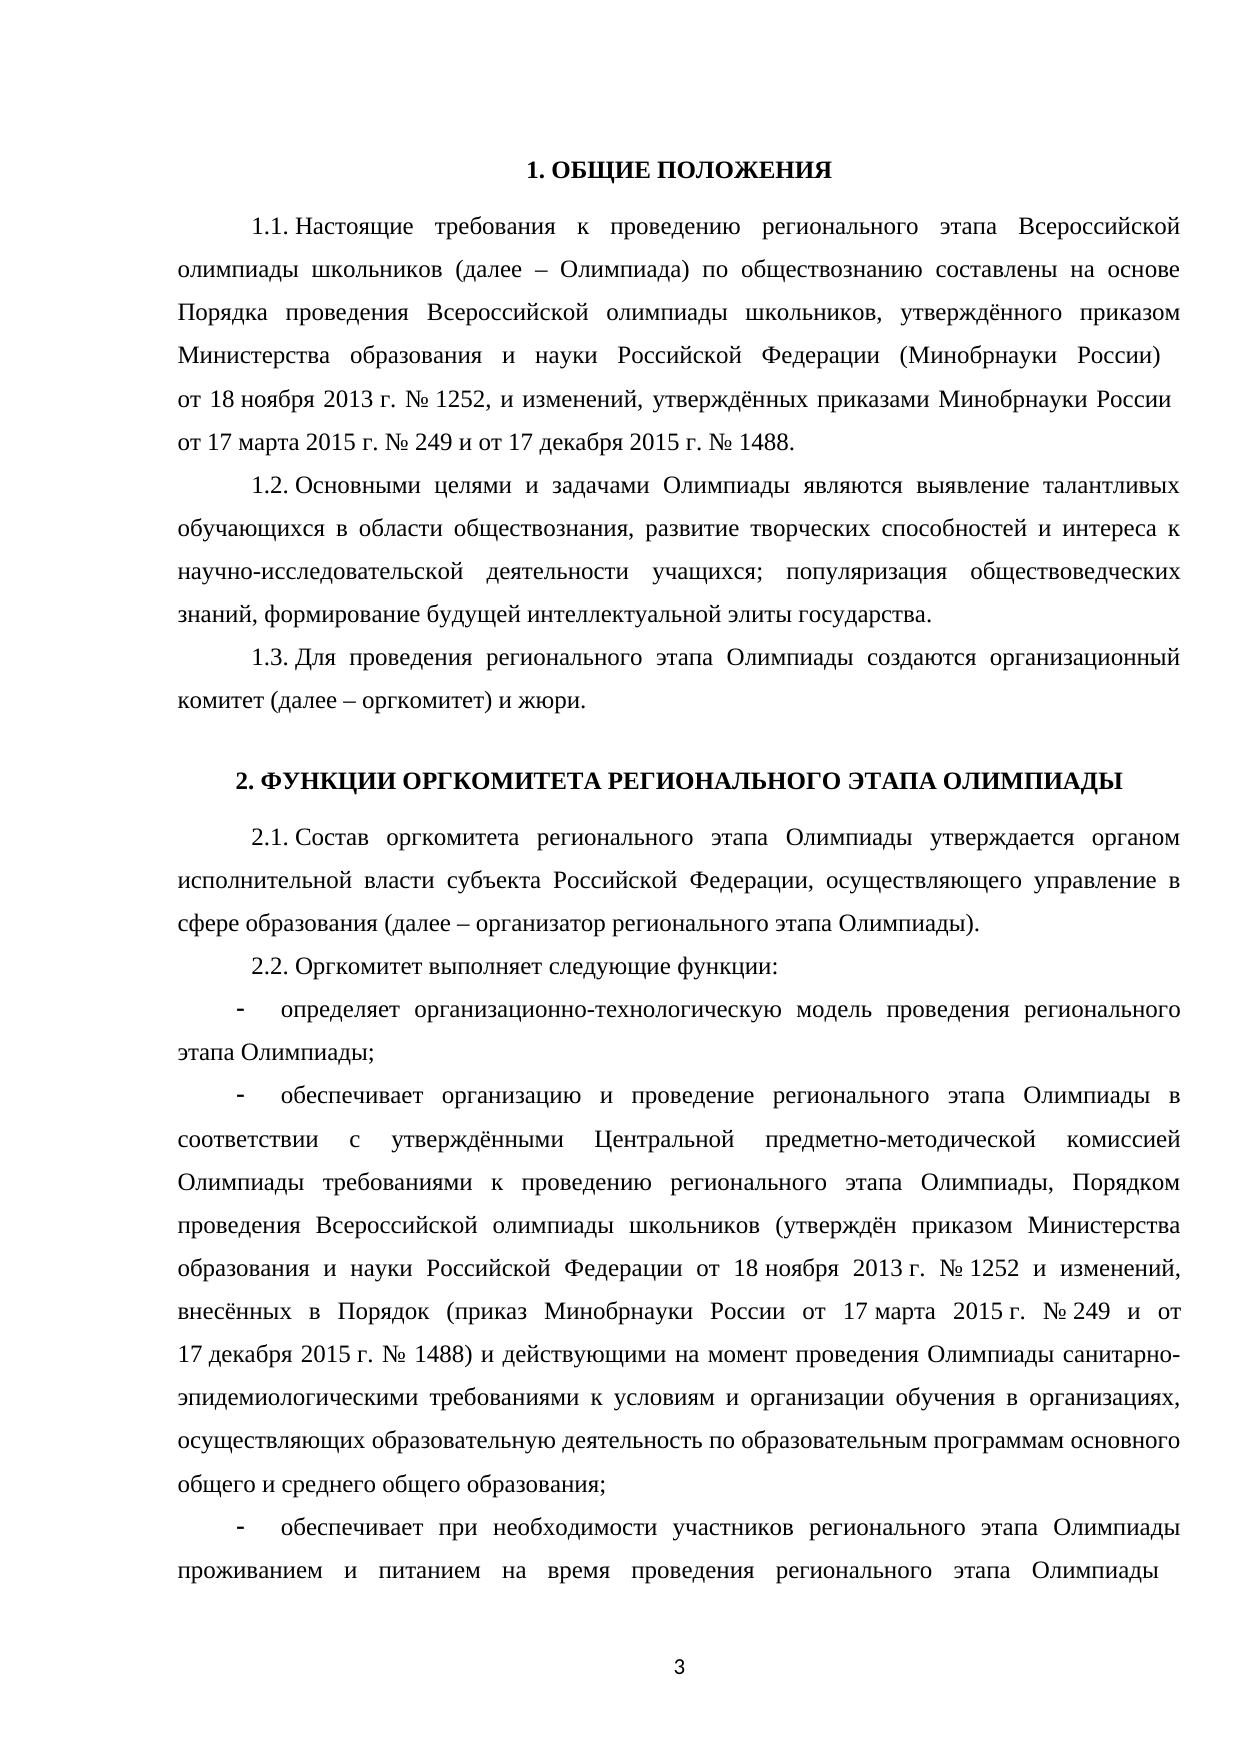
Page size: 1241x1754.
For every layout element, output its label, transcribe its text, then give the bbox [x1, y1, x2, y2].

text 1.3. Для проведения регионального этапа Олимпиады создаются организационный комитет (далее – оргкомитет) и жюри. [177, 642, 1181, 714]
list определяет организационно-технологическую модель проведения регионального этапа Олимпиады; [177, 994, 1181, 1066]
text 2. ФУНКЦИИ ОРГКОМИТЕТА РЕГИОНАЛЬНОГО ЭТАПА ОЛИМПИАДЫ [177, 766, 1181, 795]
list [177, 1512, 1181, 1584]
list 2.2. Оргкомитет выполняет следующие функции: [177, 951, 1181, 980]
text 1. ОБЩИЕ ПОЛОЖЕНИЯ [177, 156, 1181, 184]
text 1.2. Основными целями и задачами Олимпиады являются выявление талантливых обучающихся в области обществознания, развитие творческих способностей и интереса к научно-исследовательской деятельности учащихся; популяризация обществоведческих знаний, формирование будущей интеллектуальной элиты государства. [177, 470, 1181, 628]
list обеспечивает организацию и проведение регионального этапа Олимпиады в соответствии с утверждёнными Центральной предметно-методической комиссией Олимпиады требованиями к проведению регионального этапа Олимпиады, Порядком проведения Всероссийской олимпиады школьников (утверждён приказом Министерства образования и науки Российской Федерации от 18 ноября 2013 г. № 1252 и изменений, внесённых в Порядок (приказ Минобрнауки России от 17 марта 2015 г. № 249 и от 17 декабря 2015 г. № 1488) и действующими на момент проведения Олимпиады санитарно-эпидемиологическими требованиями к условиям и организации обучения в организациях, осуществляющих образовательную деятельность по образовательным программам основного общего и среднего общего образования; [177, 1081, 1181, 1497]
text 2.1. Состав оргкомитета регионального этапа Олимпиады утверждается органом исполнительной власти субъекта Российской Федерации, осуществляющего управление в сфере образования (далее – организатор регионального этапа Олимпиады). [177, 822, 1181, 937]
text 1.1. Настоящие требования к проведению регионального этапа Всероссийской олимпиады школьников (далее – Олимпиада) по обществознанию составлены на основе Порядка проведения Всероссийской олимпиады школьников, утверждённого приказом Министерства образования и науки Российской Федерации (Минобрнауки России) от 18 ноября 2013 г. № 1252, и изменений, утверждённых приказами Минобрнауки России от 17 марта 2015 г. № 249 и от 17 декабря 2015 г. № 1488. [177, 211, 1181, 456]
